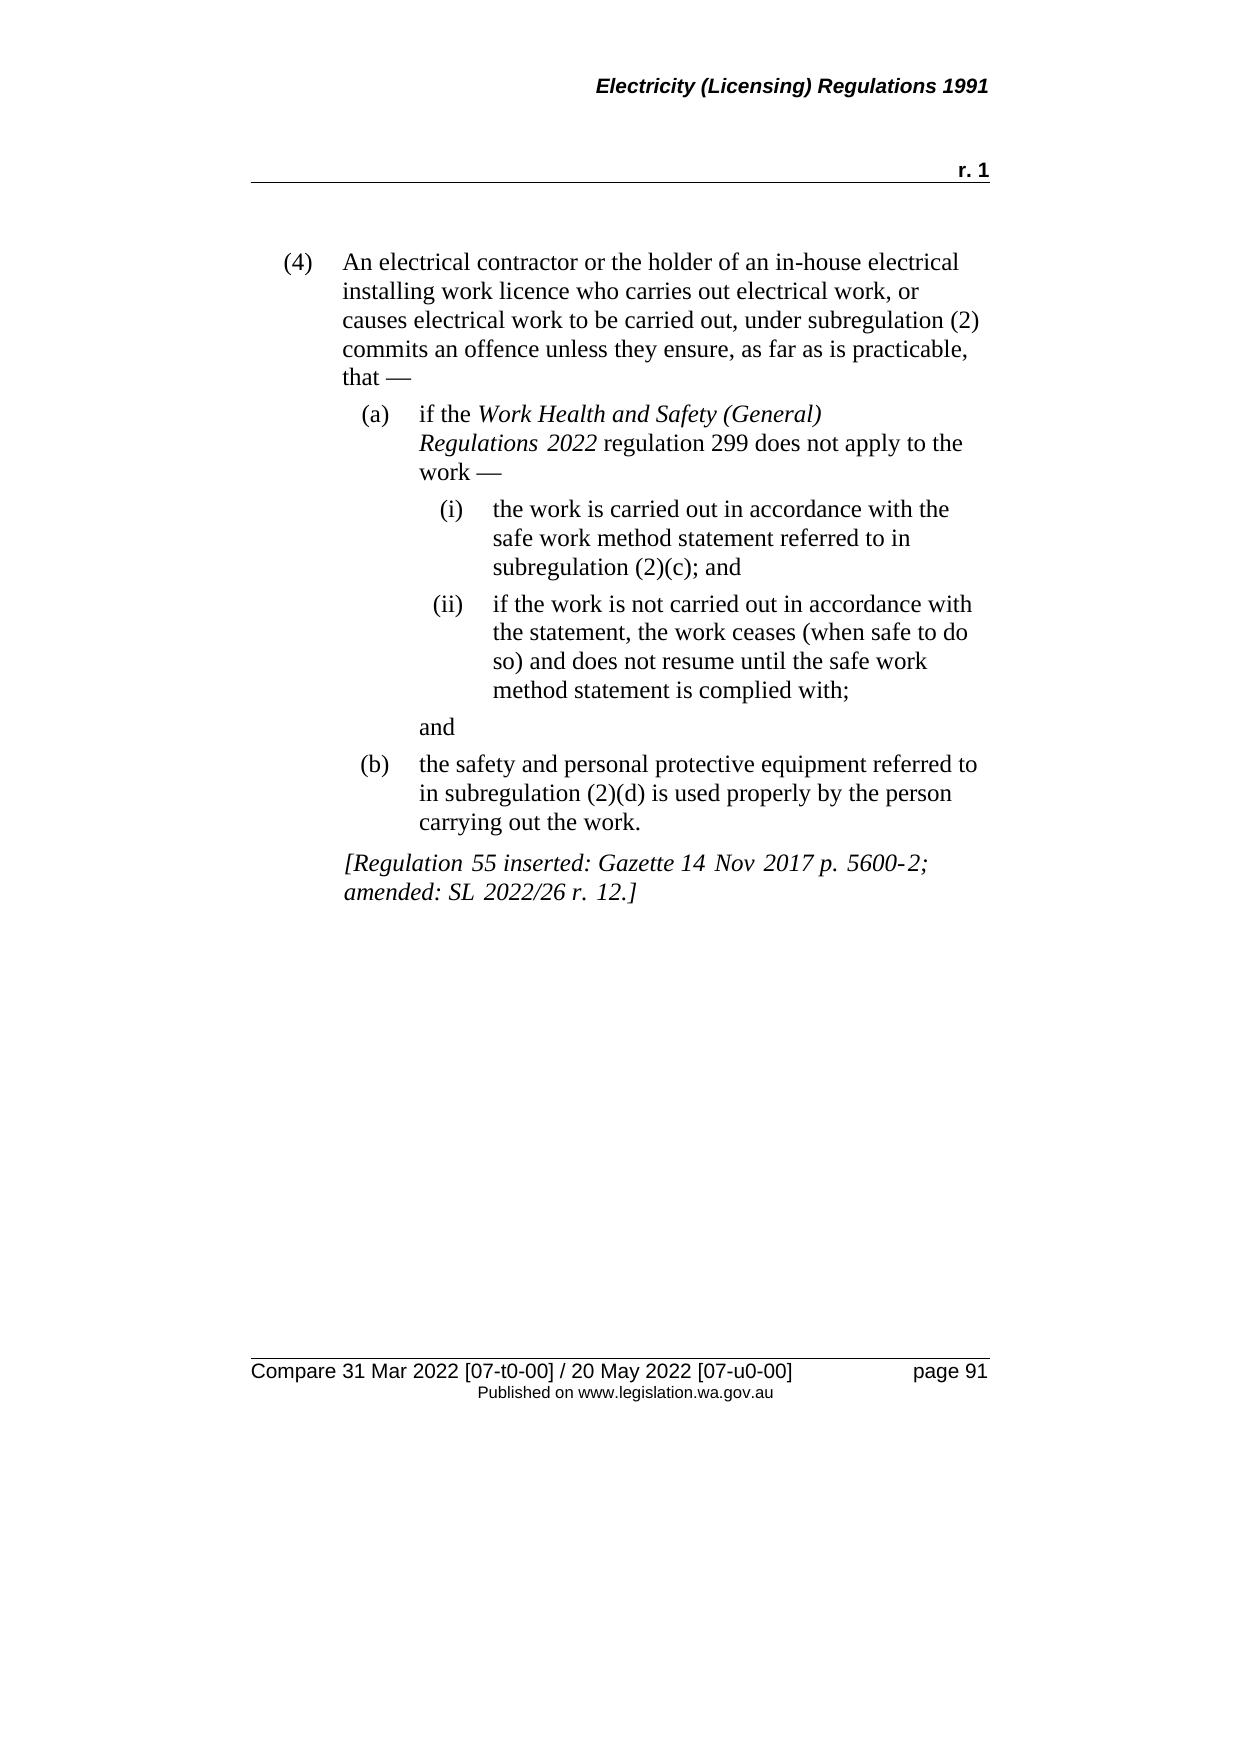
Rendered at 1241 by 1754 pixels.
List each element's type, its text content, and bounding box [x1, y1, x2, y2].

text (a) if the Work Health and Safety (General) Regulations 2022 regulation 299 does not apply to the work — [251, 399, 990, 486]
text [Regulation 55 inserted: Gazette 14 Nov 2017 p. 5600-2; amended: SL 2022/26 r. 12.] [251, 848, 990, 905]
text (ii) if the work is not carried out in accordance with the statement, the work ceases (when safe to do so) and does not resume until the safe work method statement is complied with; [251, 589, 990, 704]
text (4) An electrical contractor or the holder of an in-house electrical installing work licence who carries out electrical work, or causes electrical work to be carried out, under subregulation (2) commits an offence unless they ensure, as far as is practicable, that — [251, 247, 990, 391]
text (i) the work is carried out in accordance with the safe work method statement referred to in subregulation (2)(c); and [251, 494, 990, 580]
text and [251, 712, 990, 741]
text (b) the safety and personal protective equipment referred to in subregulation (2)(d) is used properly by the person carrying out the work. [251, 749, 990, 835]
